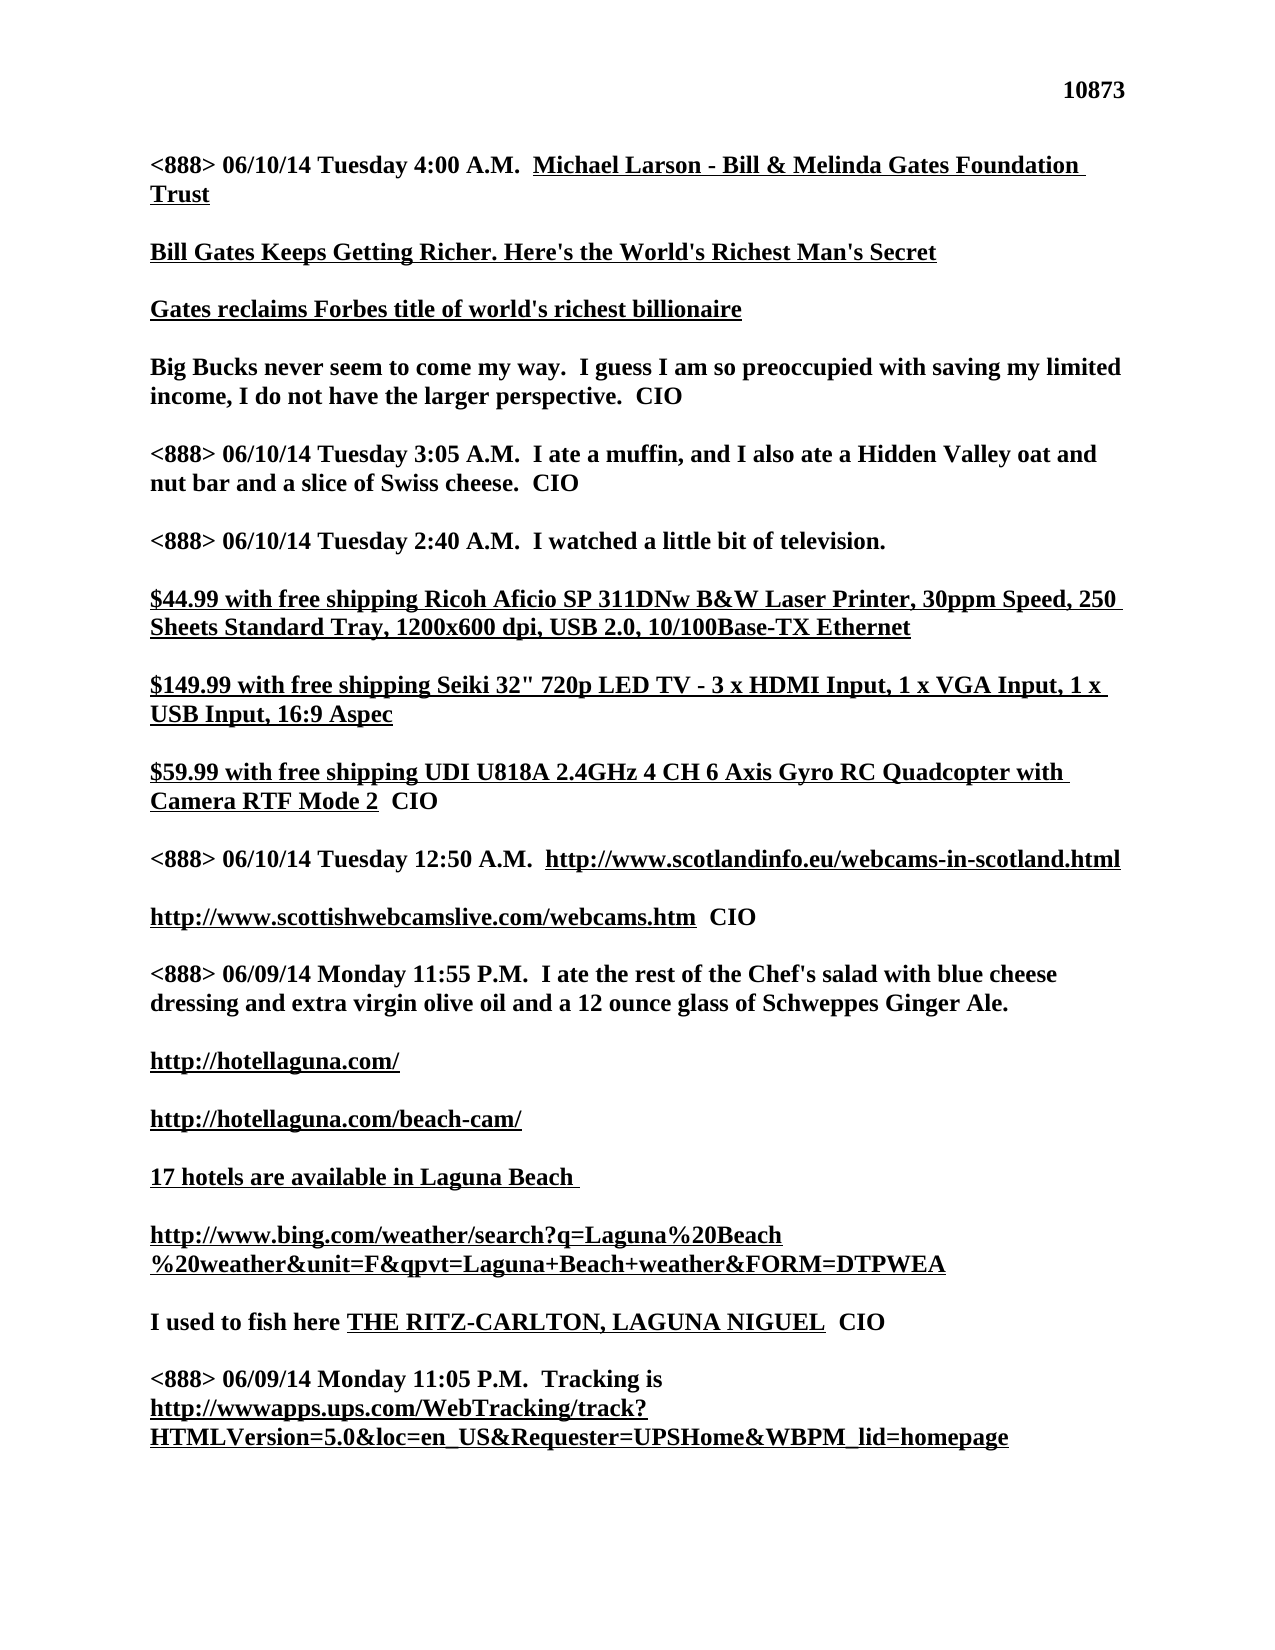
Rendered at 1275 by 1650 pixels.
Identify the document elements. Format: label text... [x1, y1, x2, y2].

text http://hotellaguna.com/beach-cam/ [150, 1104, 1125, 1133]
text <888> 06/10/14 Tuesday 12:50 A.M. http://www.scotlandinfo.eu/webcams-in-scotland.html [150, 844, 1125, 872]
text I used to fish here THE RITZ-CARLTON, LAGUNA NIGUEL CIO [150, 1307, 1125, 1335]
text http://www.bing.com/weather/search?q=Laguna%20Beach%20weather&unit=F&qpvt=Laguna+Beach+weather&FORM=DTPWEA [150, 1220, 1125, 1277]
text Big Bucks never seem to come my way. I guess I am so preoccupied with saving my limited income, I do not have the larger perspective. CIO [150, 352, 1125, 410]
text Bill Gates Keeps Getting Richer. Here's the World's Richest Man's Secret [150, 237, 1125, 265]
text http://hotellaguna.com/ [150, 1046, 1125, 1075]
text $59.99 with free shipping UDI U818A 2.4GHz 4 CH 6 Axis Gyro RC Quadcopter with Camera RTF Mode 2 CIO [150, 757, 1125, 814]
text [150, 1364, 1125, 1451]
text 17 hotels are available in Laguna Beach [150, 1162, 1125, 1191]
text <888> 06/09/14 Monday 11:55 P.M. I ate the rest of the Chef's salad with blue cheese dressing and extra virgin olive oil and a 12 ounce glass of Schweppes Ginger Ale. [150, 959, 1125, 1017]
text $149.99 with free shipping Seiki 32" 720p LED TV - 3 x HDMI Input, 1 x VGA Input, 1 x USB Input, 16:9 Aspec [150, 670, 1125, 728]
text Gates reclaims Forbes title of world's richest billionaire [150, 294, 1125, 323]
text <888> 06/10/14 Tuesday 2:40 A.M. I watched a little bit of television. [150, 526, 1125, 554]
text http://www.scottishwebcamslive.com/webcams.htm CIO [150, 902, 1125, 930]
text <888> 06/10/14 Tuesday 3:05 A.M. I ate a muffin, and I also ate a Hidden Valley oat and nut bar and a slice of Swiss cheese. CIO [150, 439, 1125, 497]
text $44.99 with free shipping Ricoh Aficio SP 311DNw B&W Laser Printer, 30ppm Speed, 250 Sheets Standard Tray, 1200x600 dpi, USB 2.0, 10/100Base-TX Ethernet [150, 584, 1125, 641]
text <888> 06/10/14 Tuesday 4:00 A.M. Michael Larson - Bill & Melinda Gates Foundation Trust [150, 150, 1125, 207]
